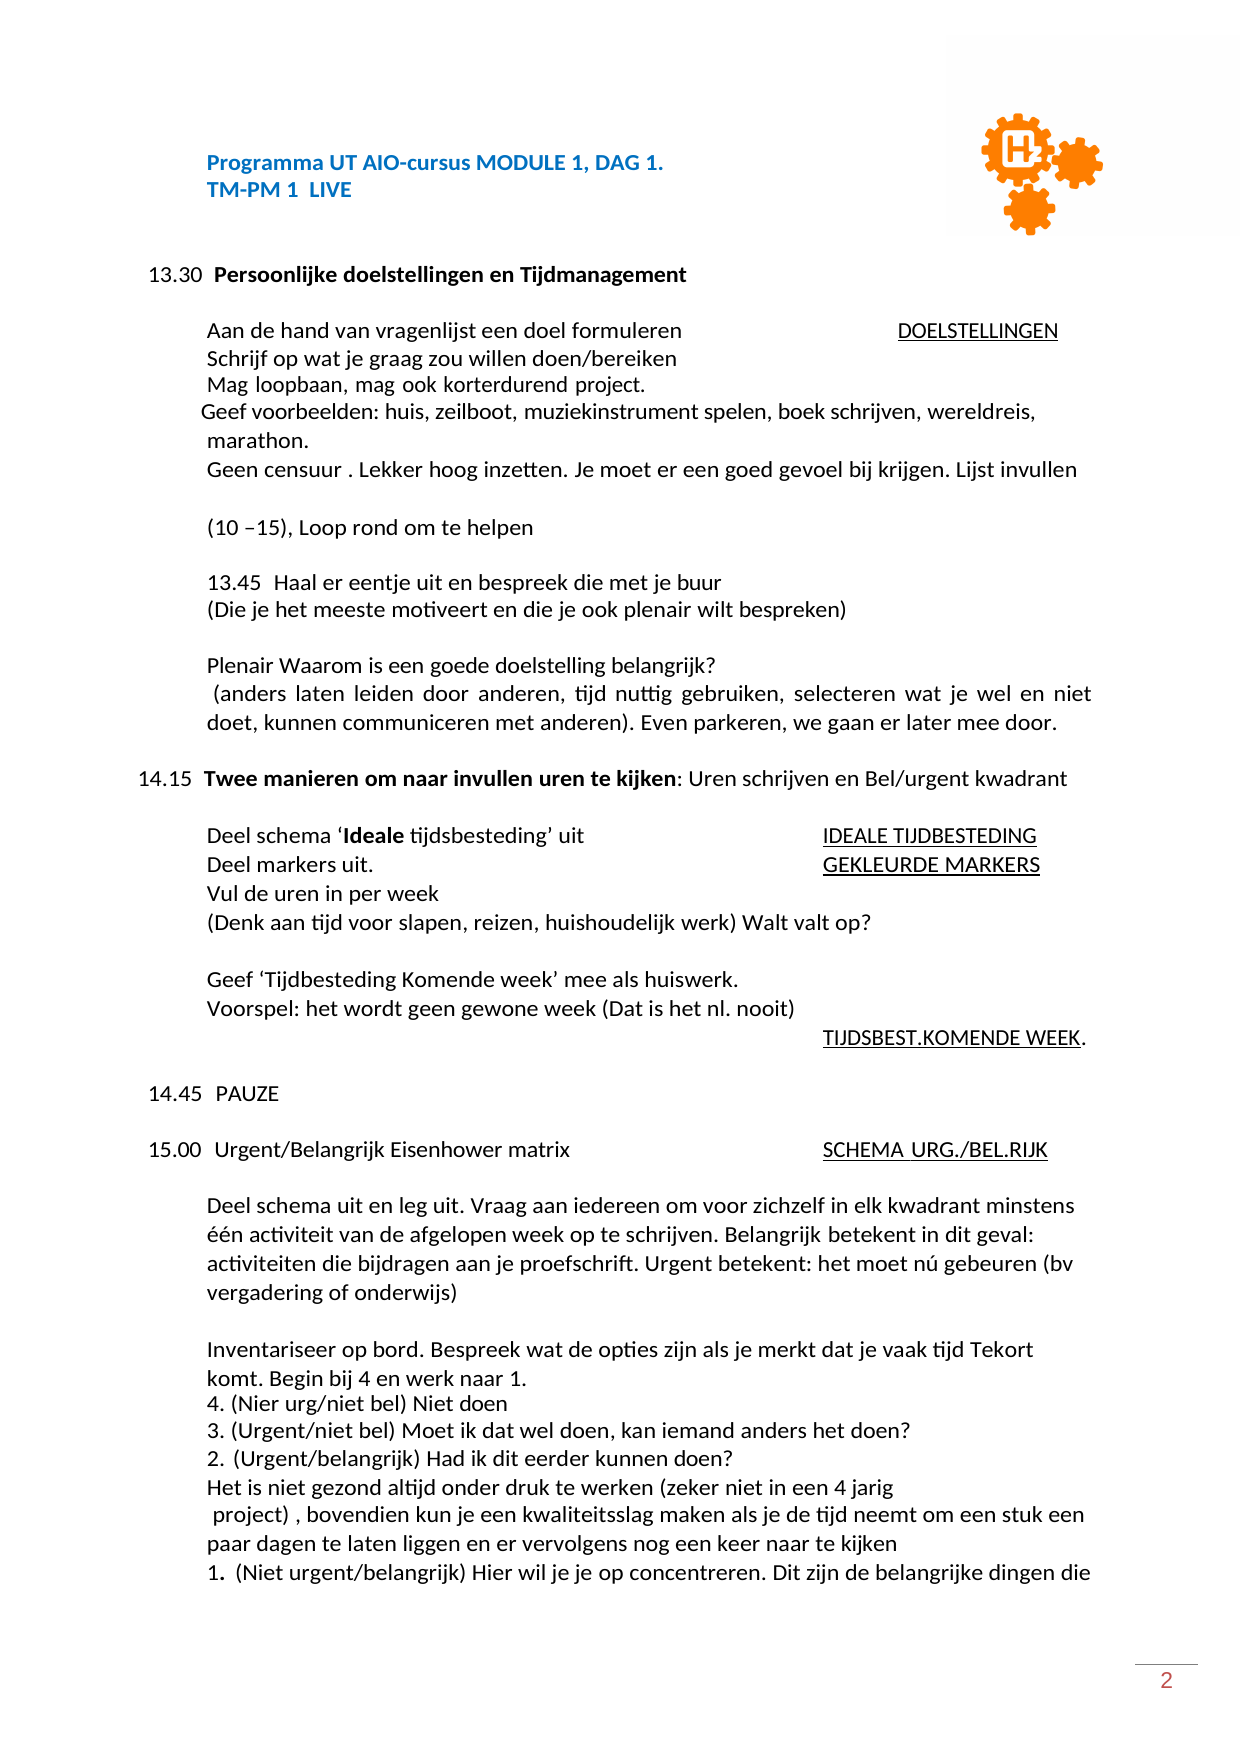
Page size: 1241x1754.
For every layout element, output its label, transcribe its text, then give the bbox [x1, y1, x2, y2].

text (Denk aan tijd voor slapen, reizen, huishoudelijk werk) Walt valt op? [207, 908, 1093, 936]
text Geen censuur . Lekker hoog inzetten. Je moet er een goed gevoel bij krijgen. Lijst invullen (10 –15), Loop rond om te helpen [207, 455, 1093, 541]
text 14.15 Twee manieren om naar invullen uren te kijken: Uren schrijven en Bel/urgent kwadrant [137, 764, 1093, 793]
text 4. (Nier urg/niet bel) Niet doen [207, 1393, 1093, 1417]
text Deel schema ‘Ideale tijdsbesteding’ uit IDEALE TIJDBESTEDING [207, 821, 1093, 849]
text Geef ‘Tijdbesteding Komende week’ mee als huiswerk. Voorspel: het wordt geen gewone week (Dat is het nl. nooit) TIJDSBEST.KOMENDE WEEK. [207, 965, 1093, 1051]
text 3. (Urgent/niet bel) Moet ik dat wel doen, kan iemand anders het doen? [207, 1417, 1093, 1444]
text 15.00 Urgent/Belangrijk Eisenhower matrix SCHEMA URG./BEL.RIJK [148, 1136, 1093, 1163]
text 13.30 Persoonlijke doelstellingen en Tijdmanagement [148, 260, 1093, 288]
text Inventariseer op bord. Bespreek wat de opties zijn als je merkt dat je vaak tijd Tekort komt. Begin bij 4 en werk naar 1. [207, 1335, 1093, 1392]
text Geef voorbeelden: huis, zeilboot, muziekinstrument spelen, boek schrijven, wereldreis, marathon. [201, 397, 1093, 454]
text Deel schema uit en leg uit. Vraag aan iedereen om voor zichzelf in elk kwadrant minstens één activiteit van de afgelopen week op te schrijven. Belangrijk betekent in dit geval: activiteiten die bijdragen aan je proefschrift. Urgent betekent: het moet nú gebeuren (bv vergadering of onderwijs) [207, 1192, 1093, 1306]
picture [946, 35, 1241, 236]
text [207, 1558, 1093, 1586]
text Schrijf op wat je graag zou willen doen/bereiken [207, 344, 1093, 373]
text 2. (Urgent/belangrijk) Had ik dit eerder kunnen doen? [207, 1444, 1093, 1473]
text Aan de hand van vragenlijst een doel formuleren DOELSTELLINGEN [207, 316, 1093, 344]
text Programma UT AIO-cursus MODULE 1, DAG 1. [207, 148, 1093, 176]
text 14.45 PAUZE [148, 1079, 1093, 1107]
text 13.45 Haal er eentje uit en bespreek die met je buur [207, 571, 1093, 595]
text Het is niet gezond altijd onder druk te werken (zeker niet in een 4 jarig [207, 1473, 1093, 1501]
text (anders laten leiden door anderen, tijd nuttig gebruiken, selecteren wat je wel en niet doet, kunnen communiceren met anderen). Even parkeren, we gaan er later mee door. [207, 679, 1093, 736]
text TM-PM 1 LIVE [207, 176, 1093, 204]
text Plenair Waarom is een goede doelstelling belangrijk? [207, 651, 1093, 679]
text Deel markers uit. GEKLEURDE MARKERS [207, 850, 1093, 878]
text (Die je het meeste motiveert en die je ook plenair wilt bespreken) [207, 595, 1093, 623]
text project) , bovendien kun je een kwaliteitsslag maken als je de tijd neemt om een stuk een paar dagen te laten liggen en er vervolgens nog een keer naar te kijken [207, 1501, 1093, 1557]
text Vul de uren in per week [207, 879, 1093, 907]
text Mag loopbaan, mag ook korterdurend project. [207, 373, 1093, 397]
